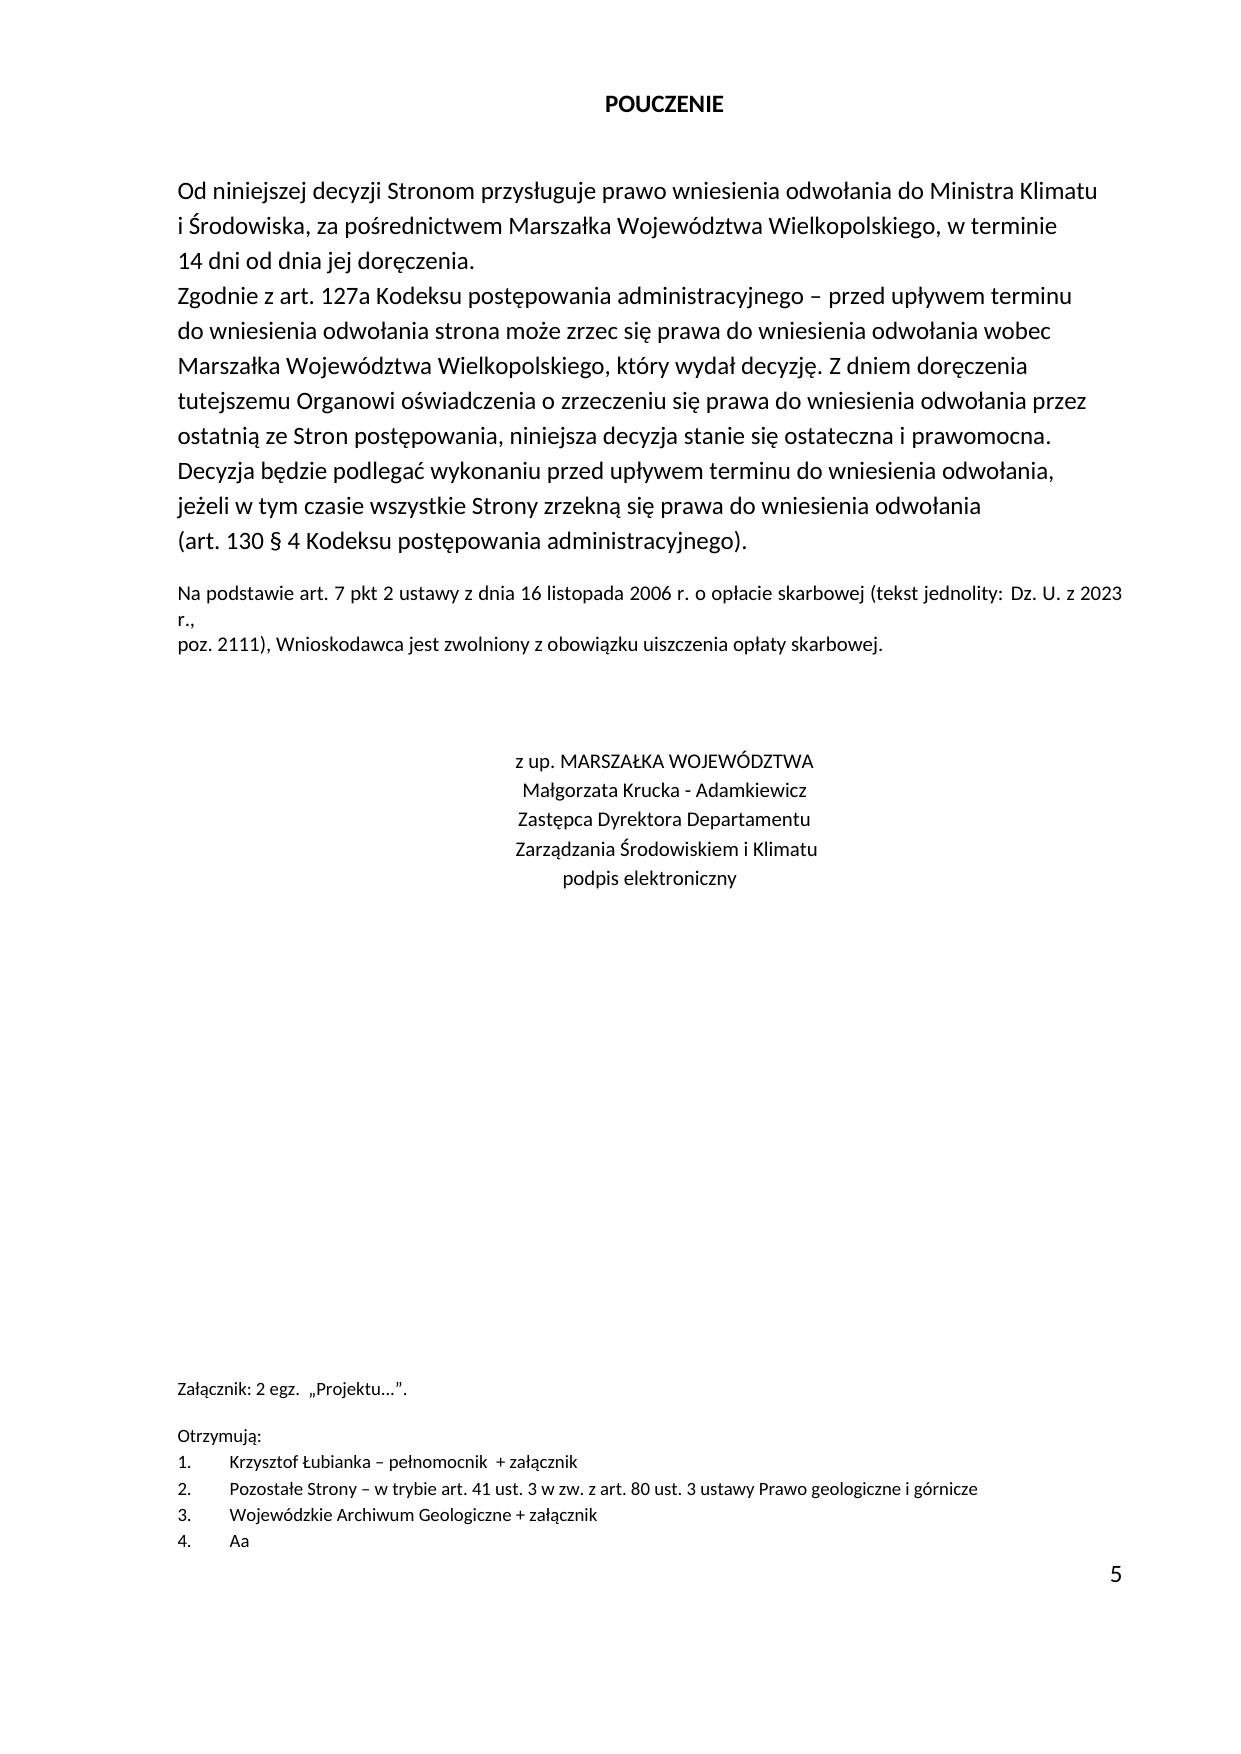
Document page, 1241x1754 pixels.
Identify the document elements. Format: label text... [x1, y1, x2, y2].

text POUCZENIE [207, 89, 1122, 119]
text 4. Aa [177, 1529, 1122, 1552]
text 3. Wojewódzkie Archiwum Geologiczne + załącznik [177, 1503, 1122, 1526]
text 1. Krzysztof Łubianka – pełnomocnik + załącznik [177, 1450, 1122, 1473]
text Na podstawie art. 7 pkt 2 ustawy z dnia 16 listopada 2006 r. o opłacie skarbowej (tekst jednolity: Dz. U. z 2023 r., poz. 2111), Wnioskodawca jest zwolniony z obowiązku uiszczenia opłaty skarbowej. [177, 580, 1122, 657]
text Załącznik: 2 egz. „Projektu...”. [177, 1377, 1122, 1400]
text 2. Pozostałe Strony – w trybie art. 41 ust. 3 w zw. z art. 80 ust. 3 ustawy Prawo geologiczne i górnicze [177, 1477, 1122, 1500]
text Zgodnie z art. 127a Kodeksu postępowania administracyjnego – przed upływem terminu do wniesienia odwołania strona może zrzec się prawa do wniesienia odwołania wobec Marszałka Województwa Wielkopolskiego, który wydał decyzję. Z dniem doręczenia tutejszemu Organowi oświadczenia o zrzeczeniu się prawa do wniesienia odwołania przez ostatnią ze Stron postępowania, niniejsza decyzja stanie się ostateczna i prawomocna. Decyzja będzie podlegać wykonaniu przed upływem terminu do wniesienia odwołania, jeżeli w tym czasie wszystkie Strony zrzekną się prawa do wniesienia odwołania (art. 130 § 4 Kodeksu postępowania administracyjnego). [177, 280, 1122, 556]
text Od niniejszej decyzji Stronom przysługuje prawo wniesienia odwołania do Ministra Klimatu i Środowiska, za pośrednictwem Marszałka Województwa Wielkopolskiego, w terminie 14 dni od dnia jej doręczenia. [177, 175, 1122, 276]
text Małgorzata Krucka - Adamkiewicz [207, 777, 1122, 803]
text Otrzymują: [177, 1424, 1122, 1447]
text podpis elektroniczny [177, 865, 1122, 890]
text z up. MARSZAŁKA WOJEWÓDZTWA [207, 748, 1122, 774]
text Zastępca Dyrektora Departamentu Zarządzania Środowiskiem i Klimatu [207, 807, 1122, 861]
